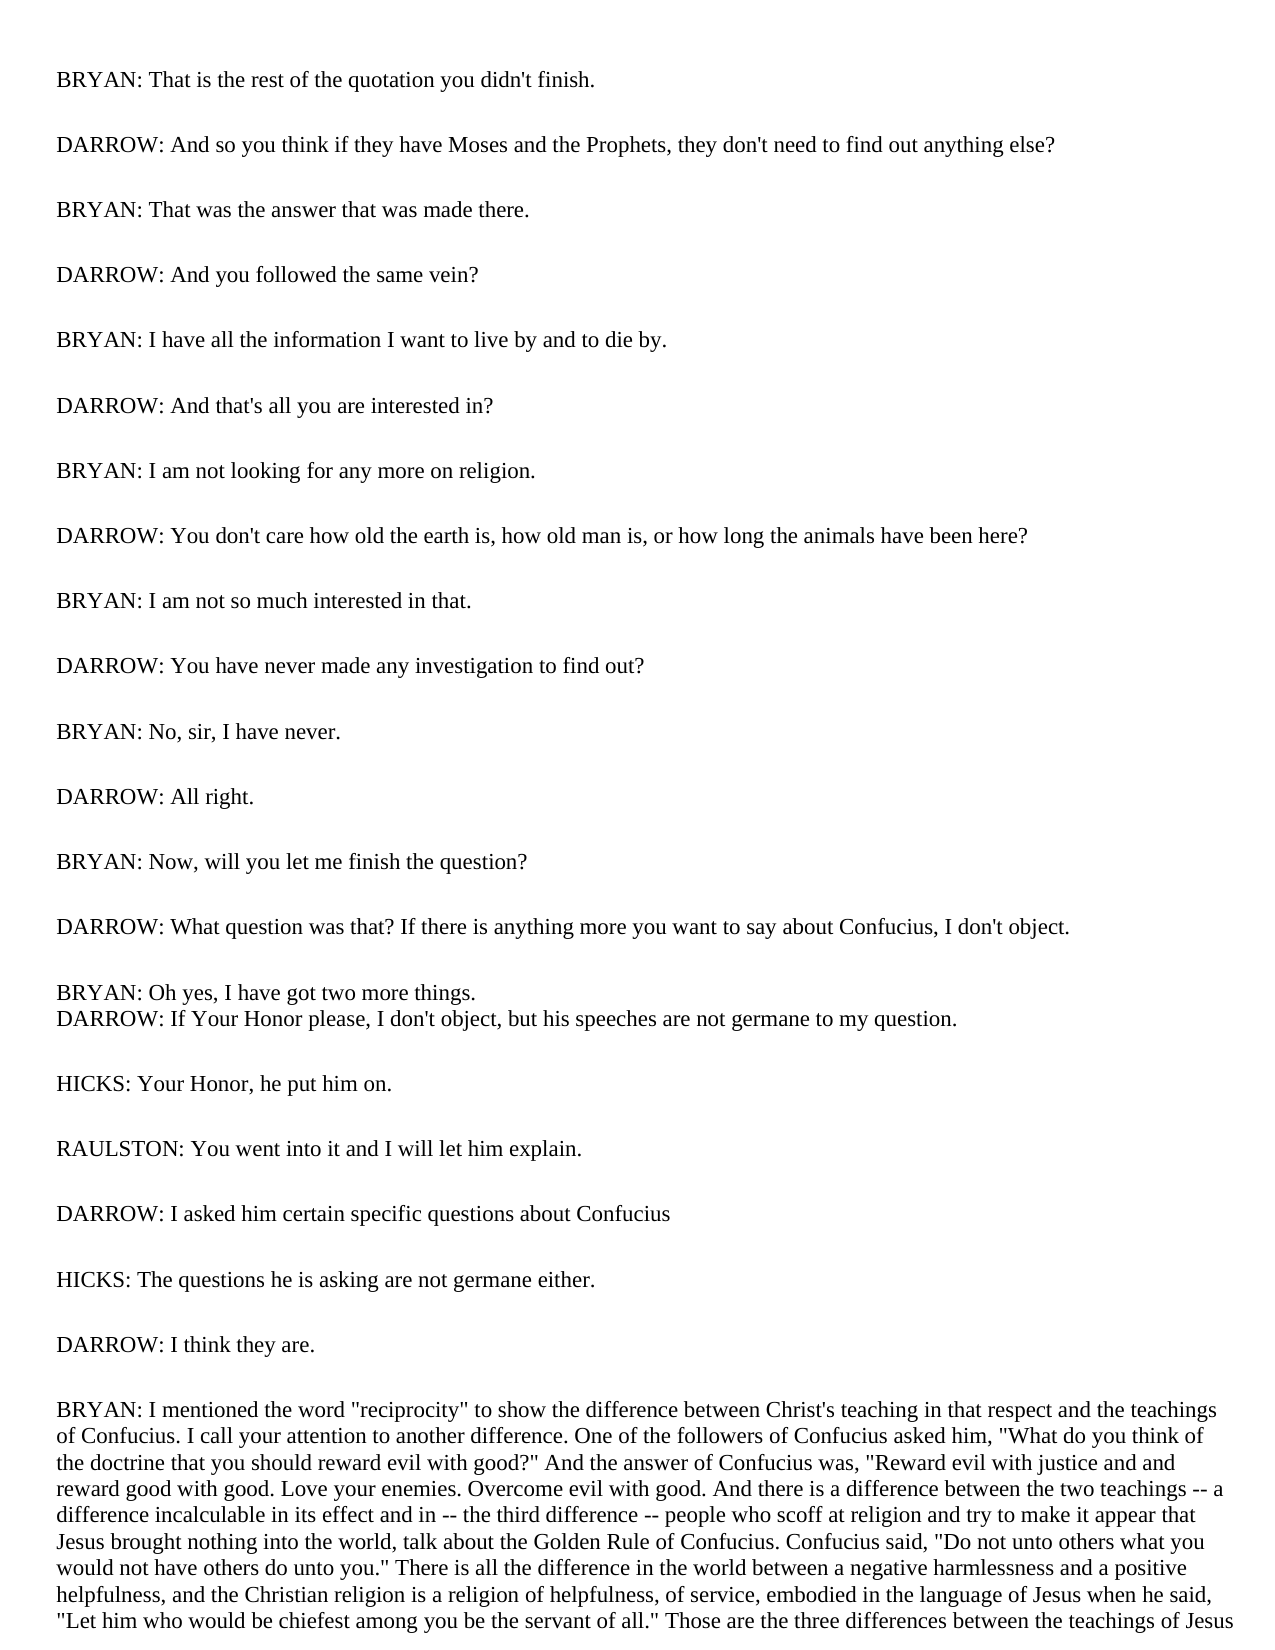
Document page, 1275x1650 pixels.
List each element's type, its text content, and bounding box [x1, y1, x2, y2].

text DARROW: And you followed the same vein? [56, 261, 1237, 288]
text DARROW: And so you think if they have Moses and the Prophets, they don't need to find out anything else? [56, 131, 1237, 157]
text BRYAN: Now, will you let me finish the question? [56, 848, 1237, 874]
text DARROW: What question was that? If there is anything more you want to say about Confucius, I don't object. [56, 913, 1237, 940]
text DARROW: And that's all you are interested in? [56, 392, 1237, 418]
text BRYAN: I am not looking for any more on religion. [56, 457, 1237, 483]
text RAULSTON: You went into it and I will let him explain. [56, 1135, 1237, 1162]
text BRYAN: Oh yes, I have got two more things. [56, 978, 1237, 1005]
text BRYAN: I am not so much interested in that. [56, 587, 1237, 614]
text DARROW: If Your Honor please, I don't object, but his speeches are not germane to my question. [56, 1005, 1237, 1031]
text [56, 1396, 1237, 1633]
text DARROW: I think they are. [56, 1331, 1237, 1357]
text DARROW: You have never made any investigation to find out? [56, 652, 1237, 679]
text BRYAN: That was the answer that was made there. [56, 196, 1237, 222]
text DARROW: You don't care how old the earth is, how old man is, or how long the animals have been here? [56, 522, 1237, 548]
text DARROW: All right. [56, 783, 1237, 809]
text HICKS: The questions he is asking are not germane either. [56, 1266, 1237, 1292]
text BRYAN: That is the rest of the quotation you didn't finish. [56, 66, 1237, 92]
text DARROW: I asked him certain specific questions about Confucius [56, 1201, 1237, 1227]
text BRYAN: I have all the information I want to live by and to die by. [56, 326, 1237, 353]
text HICKS: Your Honor, he put him on. [56, 1070, 1237, 1096]
text BRYAN: No, sir, I have never. [56, 718, 1237, 744]
